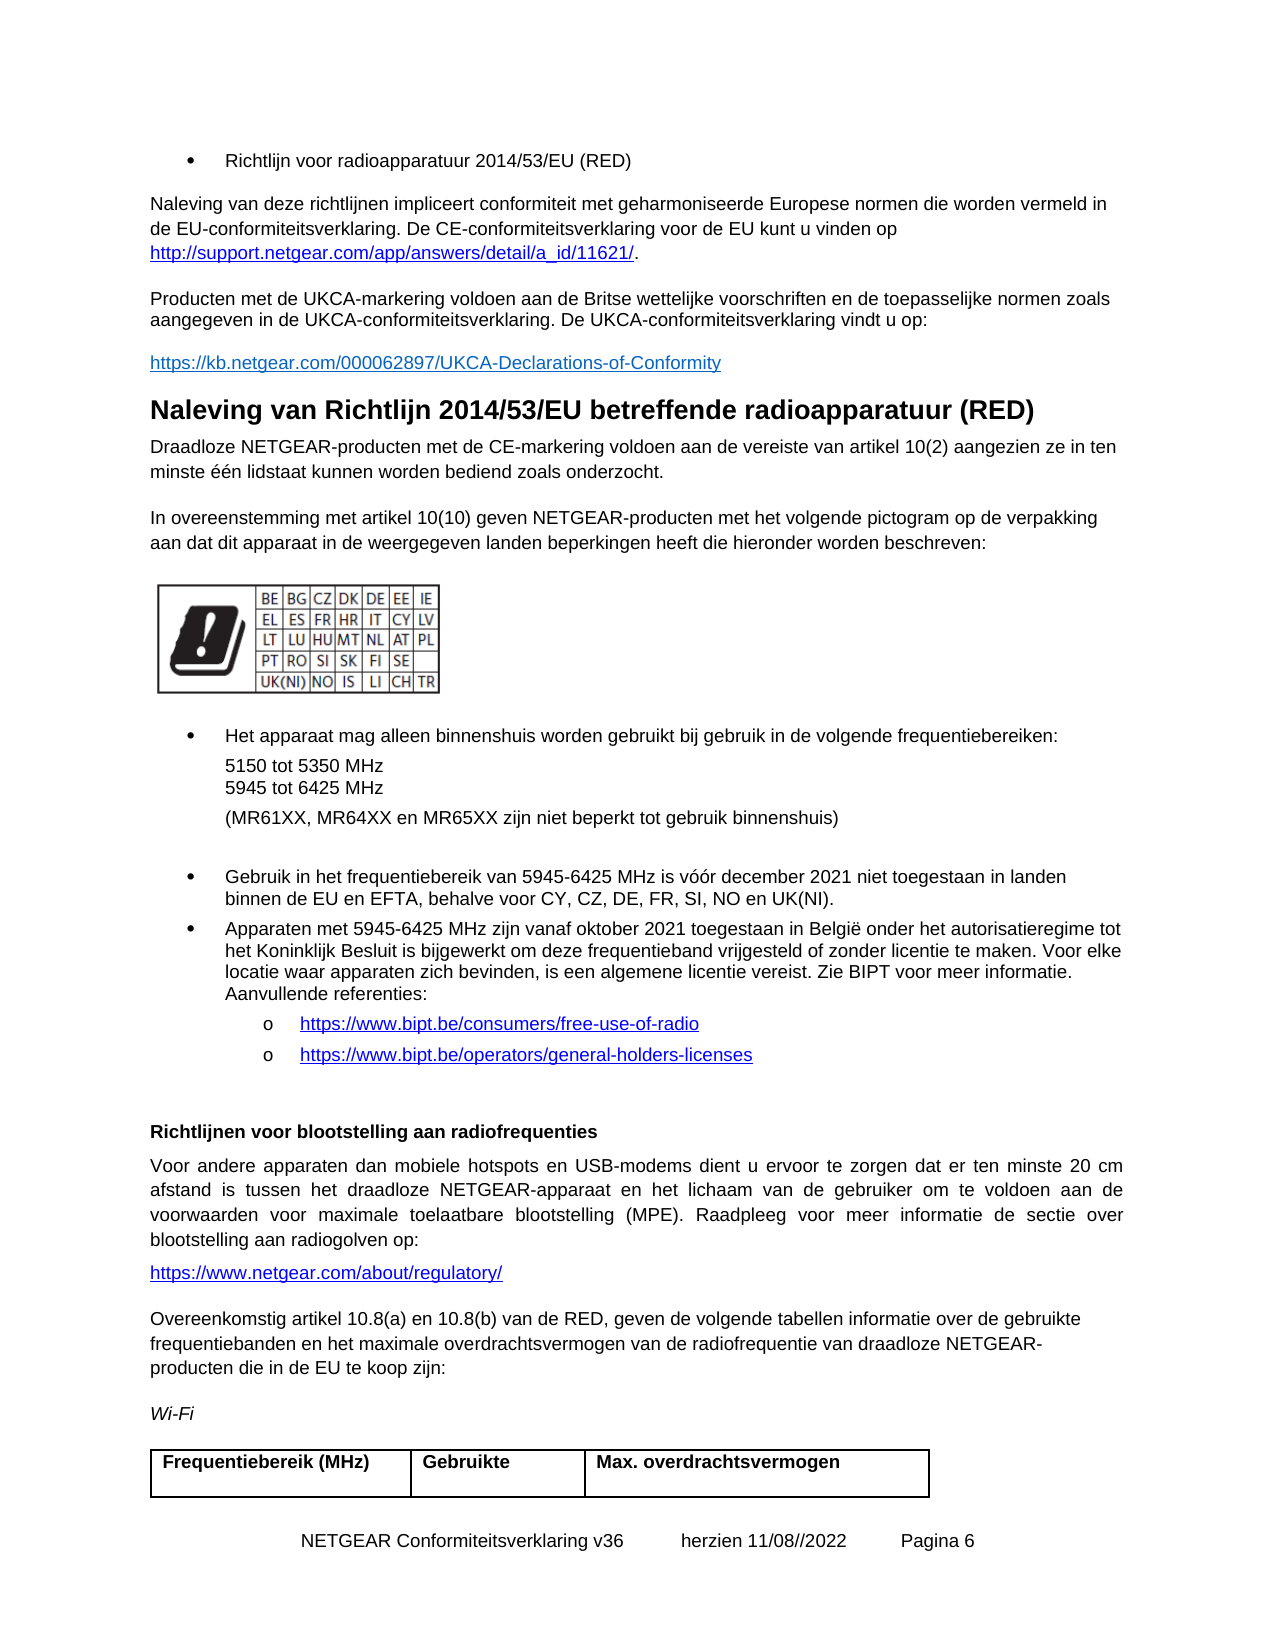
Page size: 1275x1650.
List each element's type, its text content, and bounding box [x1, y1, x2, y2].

text https://kb.netgear.com/000062897/UKCA-Declarations-of-Conformity [150, 352, 1125, 373]
text Overeenkomstig artikel 10.8(a) en 10.8(b) van de RED, geven de volgende tabellen informatie over de gebruikte frequentiebanden en het maximale overdrachtsvermogen van de radiofrequentie van draadloze NETGEAR-producten die in de EU te koop zijn: [150, 1308, 1125, 1379]
list Het apparaat mag alleen binnenshuis worden gebruikt bij gebruik in de volgende frequentiebereiken: [187, 725, 1125, 747]
text https://www.netgear.com/about/regulatory/ [150, 1262, 1125, 1283]
subtitle Naleving van Richtlijn 2014/53/EU betreffende radioapparatuur (RED) [150, 394, 1125, 425]
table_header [152, 1451, 410, 1496]
list https://www.bipt.be/consumers/free-use-of-radio [262, 1013, 1125, 1036]
list Richtlijn voor radioapparatuur 2014/53/EU (RED) [187, 150, 1125, 172]
table_header Gebruikte kanalen [412, 1451, 584, 1496]
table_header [586, 1451, 928, 1496]
list Apparaten met 5945-6425 MHz zijn vanaf oktober 2021 toegestaan in België onder het autorisatieregime tot het Koninklijk Besluit is bijgewerkt om deze frequentieband vrijgesteld of zonder licentie te maken. Voor elke locatie waar apparaten zich bevinden, is een algemene licentie vereist. Zie BIPT voor meer informatie. Aanvullende referenties: [187, 918, 1125, 1004]
list Gebruik in het frequentiebereik van 5945-6425 MHz is vóór december 2021 niet toegestaan in landen binnen de EU en EFTA, behalve voor CY, CZ, DE, FR, SI, NO en UK(NI). [187, 866, 1125, 909]
list (MR61XX, MR64XX en MR65XX zijn niet beperkt tot gebruik binnenshuis) [225, 807, 1125, 828]
text Naleving van deze richtlijnen impliceert conformiteit met geharmoniseerde Europese normen die worden vermeld in de EU-conformiteitsverklaring. De CE-conformiteitsverklaring voor de EU kunt u vinden op http://support.netgear.com/app/answers/detail/a_id/11621/. [150, 192, 1125, 264]
text Voor andere apparaten dan mobiele hotspots en USB-modems dient u ervoor te zorgen dat er ten minste 20 cm afstand is tussen het draadloze NETGEAR-apparaat en het lichaam van de gebruiker om te voldoen aan de voorwaarden voor maximale toelaatbare blootstelling (MPE). Raadpleeg voor meer informatie de sectie over blootstelling aan radiogolven op: [150, 1154, 1125, 1250]
text In overeenstemming met artikel 10(10) geven NETGEAR-producten met het volgende pictogram op de verpakking aan dat dit apparaat in de weergegeven landen beperkingen heeft die hieronder worden beschreven: [150, 507, 1125, 553]
text Wi-Fi [150, 1403, 1125, 1424]
list 5150 tot 5350 MHz [225, 755, 1125, 777]
text Draadloze NETGEAR-producten met de CE-markering voldoen aan de vereiste van artikel 10(2) aangezien ze in ten minste één lidstaat kunnen worden bediend zoals onderzocht. [150, 436, 1125, 483]
subtitle Richtlijnen voor blootstelling aan radiofrequenties [150, 1121, 1125, 1143]
picture [150, 577, 442, 701]
list https://www.bipt.be/operators/general-holders-licenses [262, 1044, 1125, 1067]
list 5945 tot 6425 MHz [225, 777, 1125, 798]
text Producten met de UKCA-markering voldoen aan de Britse wettelijke voorschriften en de toepasselijke normen zoals aangegeven in de UKCA-conformiteitsverklaring. De UKCA-conformiteitsverklaring vindt u op: [150, 288, 1125, 331]
